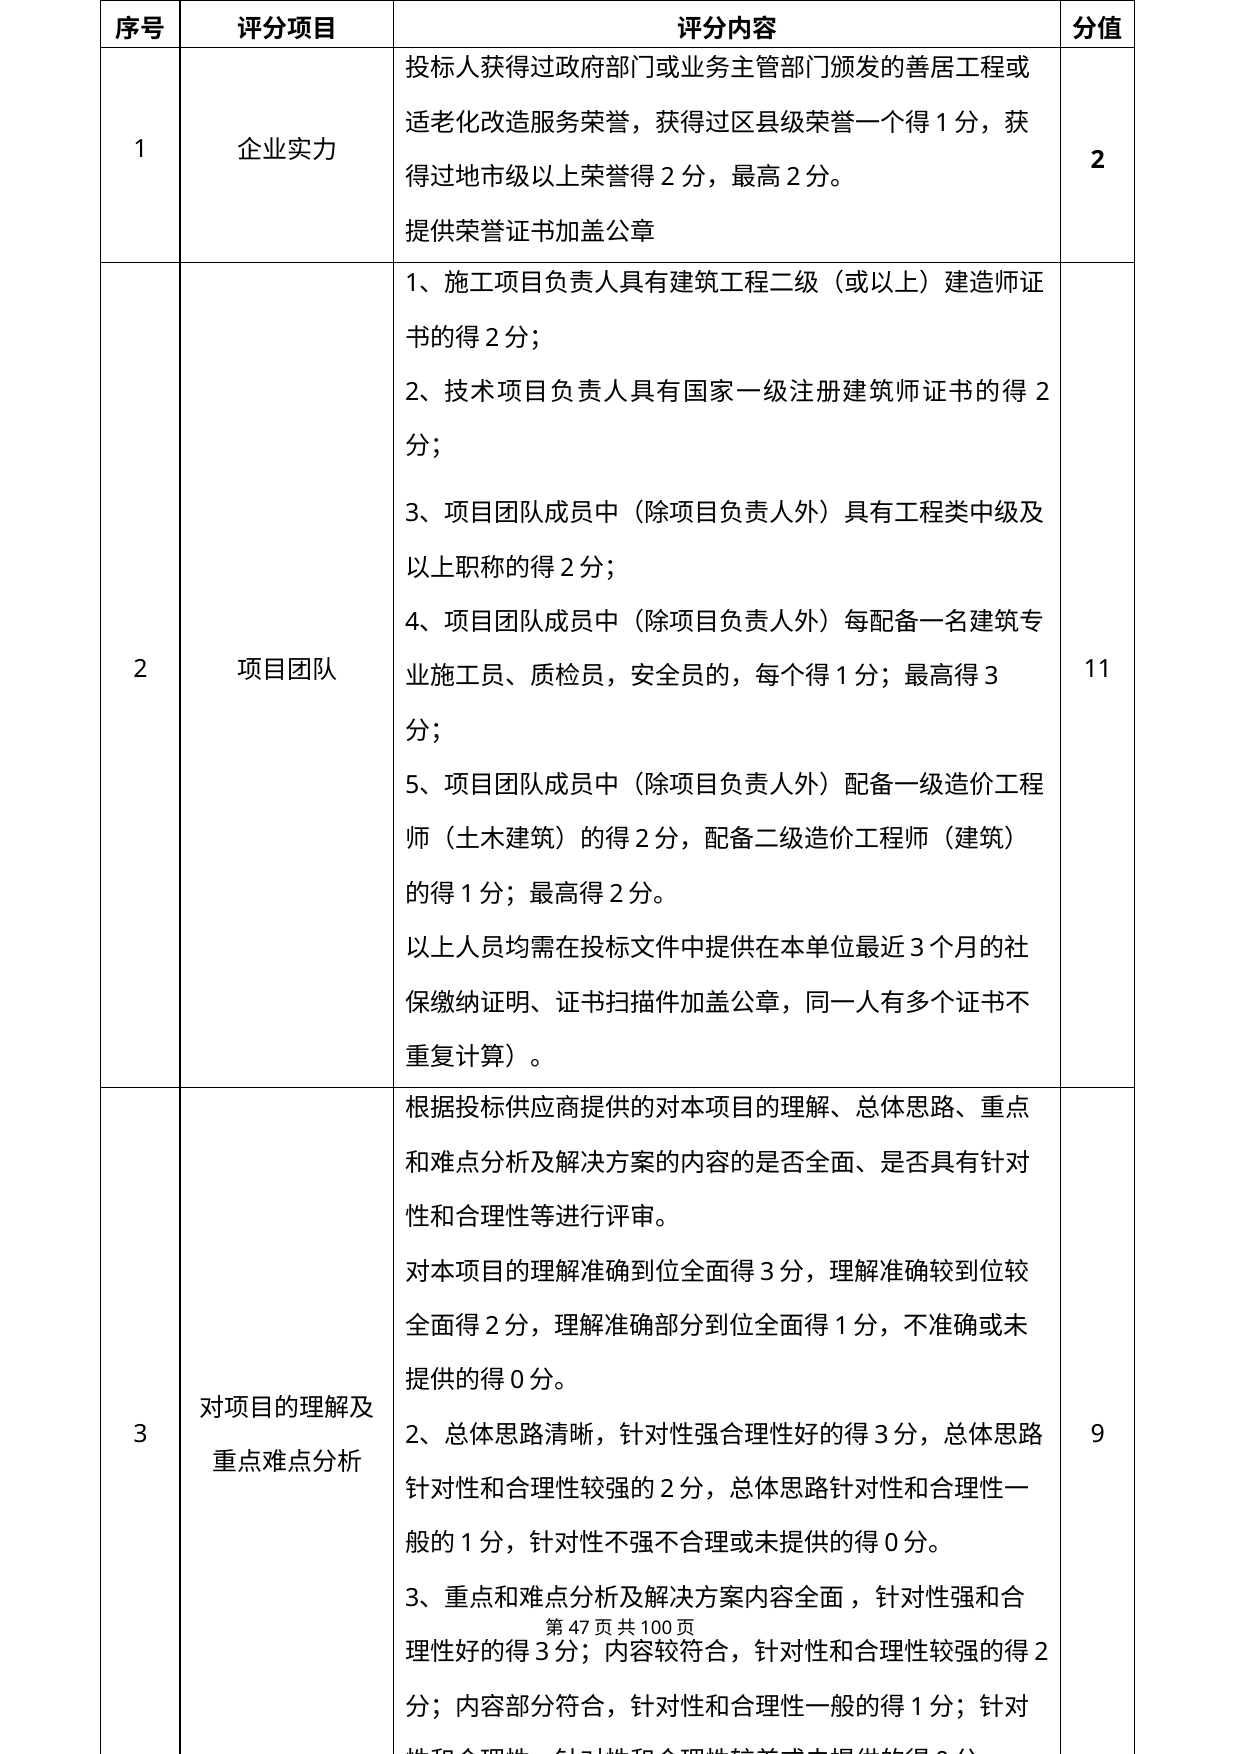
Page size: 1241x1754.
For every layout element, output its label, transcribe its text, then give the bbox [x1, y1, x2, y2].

table_cell 项目团队 [181, 263, 393, 1087]
table_cell 1 [101, 48, 179, 262]
table_header 评分项目 [181, 1, 393, 47]
table_cell 对项目的理解及重点难点分析 [181, 1088, 393, 1754]
table_header 序号 [101, 1, 179, 47]
table_cell 2 [1061, 48, 1134, 262]
table_cell 投标人获得过政府部门或业务主管部门颁发的善居工程或适老化改造服务荣誉，获得过区县级荣誉一个得1分，获得过地市级以上荣誉得 2 分，最高2分。 提供荣誉证书加盖公章 [394, 48, 1060, 262]
table_header 评分内容 [394, 1, 1060, 47]
table_cell 11 [1061, 263, 1134, 1087]
table_header 分值 [1061, 1, 1134, 47]
table_cell 3 [101, 1088, 179, 1754]
table_cell 2 [101, 263, 179, 1087]
table_cell 施工项目负责人具有建筑工程二级（或以上）建造师证书的得2分； 技术项目负责人具有国家一级注册建筑师证书的得2分； 3、项目团队成员中（除项目负责人外）具有工程类中级及以上职称的得2分； 4、项目团队成员中（除项目负责人外）每配备一名建筑专业施工员、质检员，安全员的，每个得1分；最高得3分； 5、项目团队成员中（除项目负责人外）配备一级造价工程师（土木建筑）的得2分，配备二级造价工程师（建筑）的得1分；最高得2分。 以上人员均需在投标文件中提供在本单位最近3个月的社保缴纳证明、证书扫描件加盖公章，同一人有多个证书不重复计算）。 [394, 263, 1060, 1087]
table_cell 9 [1061, 1088, 1134, 1754]
table_cell 企业实力 [181, 48, 393, 262]
table_cell 根据投标供应商提供的对本项目的理解、总体思路、重点和难点分析及解决方案的内容的是否全面、是否具有针对性和合理性等进行评审。 对本项目的理解准确到位全面得3分，理解准确较到位较全面得2分，理解准确部分到位全面得1分，不准确或未提供的得0分。 2、总体思路清晰，针对性强合理性好的得3分，总体思路针对性和合理性较强的2分，总体思路针对性和合理性一般的1分，针对性不强不合理或未提供的得0分。 3、重点和难点分析及解决方案内容全面 ，针对性强和合理性好的得3分；内容较符合，针对性和合理性较强的得2分；内容部分符合，针对性和合理性一般的得1分；针对性和合理性，针对性和合理性较差或未提供的得0分。 [394, 1088, 1060, 1754]
